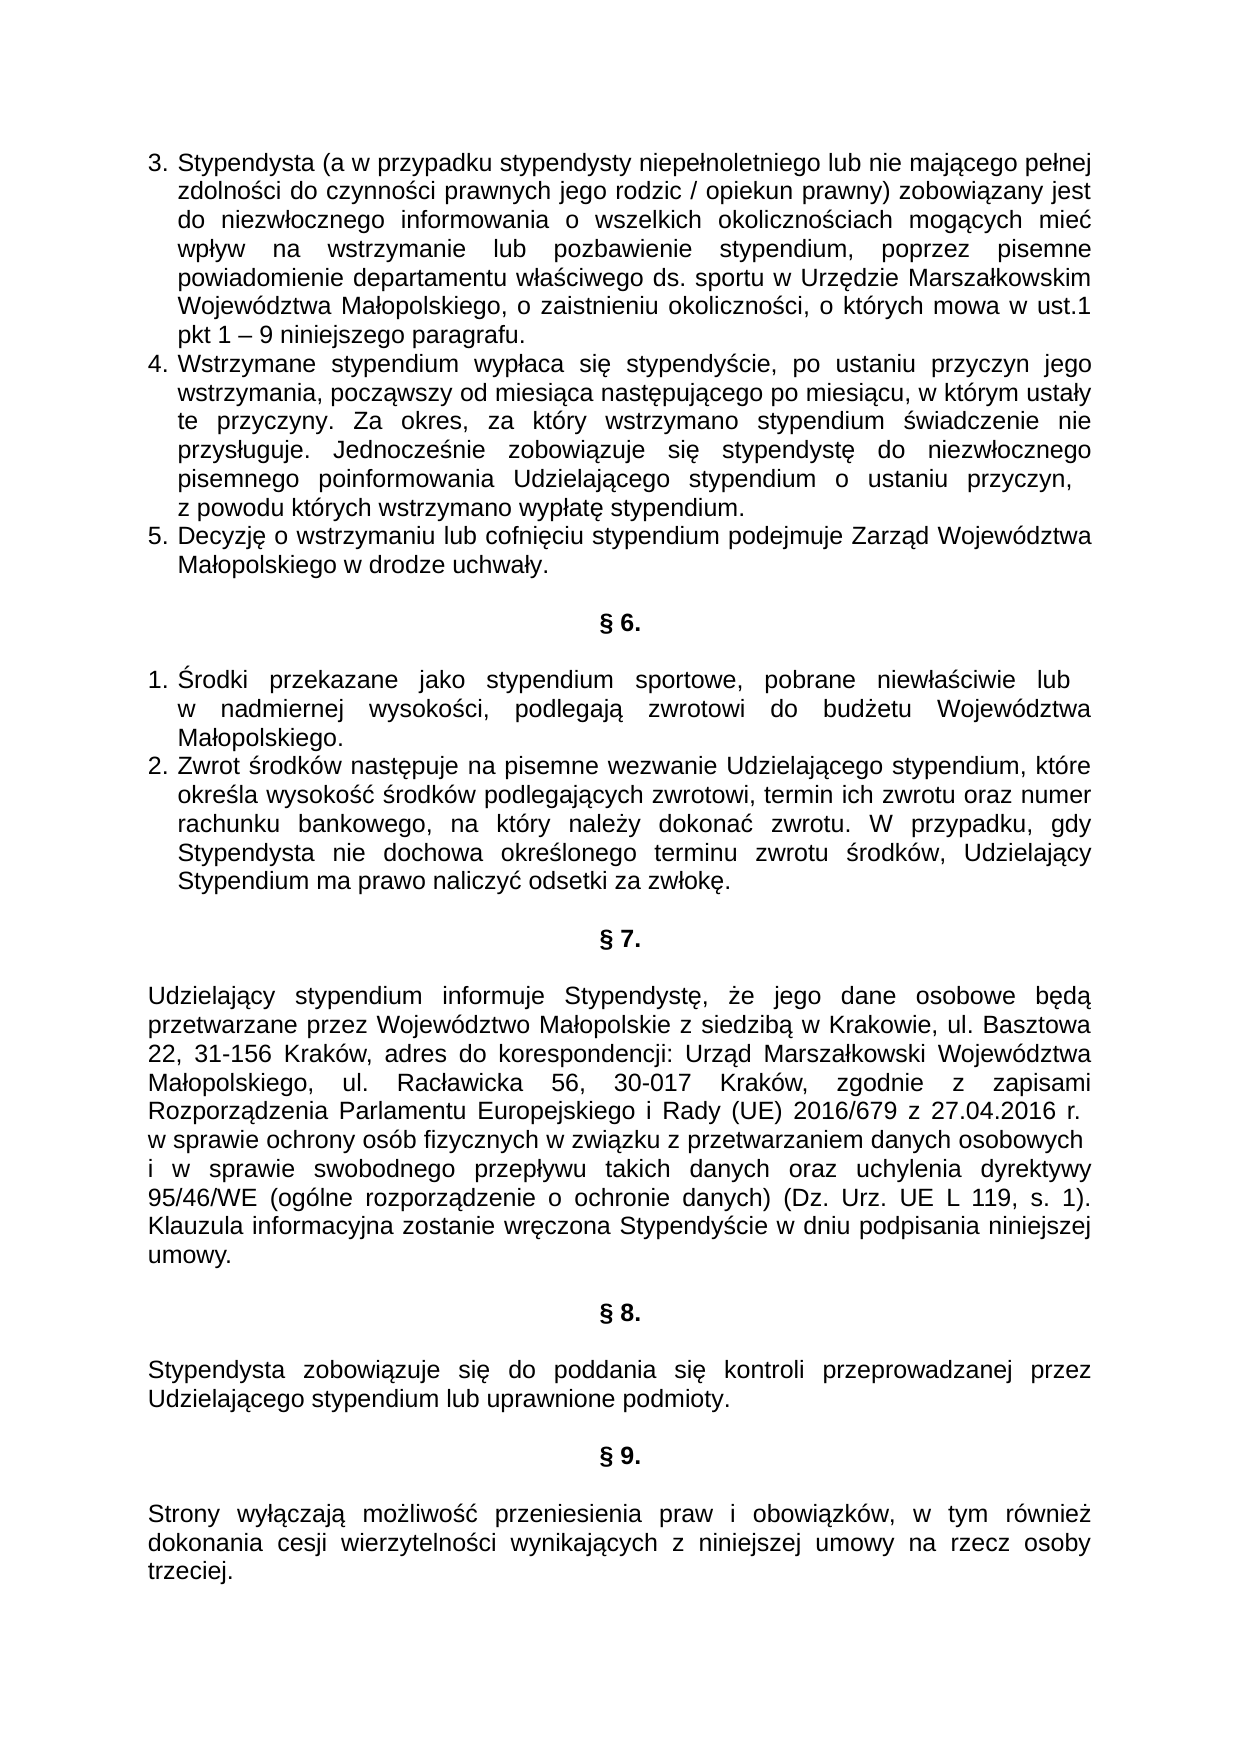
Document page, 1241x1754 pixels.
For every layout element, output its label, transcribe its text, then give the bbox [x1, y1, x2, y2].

text § 7. [148, 924, 1093, 953]
list Wstrzymane stypendium wypłaca się stypendyście, po ustaniu przyczyn jego wstrzymania, począwszy od miesiąca następującego po miesiącu, w którym ustały te przyczyny. Za okres, za który wstrzymano stypendium świadczenie nie przysługuje. Jednocześnie zobowiązuje się stypendystę do niezwłocznego pisemnego poinformowania Udzielającego stypendium o ustaniu przyczyn, z powodu których wstrzymano wypłatę stypendium. [148, 349, 1093, 521]
list Środki przekazane jako stypendium sportowe, pobrane niewłaściwie lub w nadmiernej wysokości, podlegają zwrotowi do budżetu Województwa Małopolskiego. [148, 665, 1093, 751]
text Udzielający stypendium informuje Stypendystę, że jego dane osobowe będą przetwarzane przez Województwo Małopolskie z siedzibą w Krakowie, ul. Basztowa 22, 31-156 Kraków, adres do korespondencji: Urząd Marszałkowski Województwa Małopolskiego, ul. Racławicka 56, 30-017 Kraków, zgodnie z zapisami Rozporządzenia Parlamentu Europejskiego i Rady (UE) 2016/679 z 27.04.2016 r. w sprawie ochrony osób fizycznych w związku z przetwarzaniem danych osobowych i w sprawie swobodnego przepływu takich danych oraz uchylenia dyrektywy 95/46/WE (ogólne rozporządzenie o ochronie danych) (Dz. Urz. UE L 119, s. 1). Klauzula informacyjna zostanie wręczona Stypendyście w dniu podpisania niniejszej umowy. [148, 981, 1093, 1269]
text § 6. [148, 608, 1093, 636]
list Stypendysta (a w przypadku stypendysty niepełnoletniego lub nie mającego pełnej zdolności do czynności prawnych jego rodzic / opiekun prawny) zobowiązany jest do niezwłocznego informowania o wszelkich okolicznościach mogących mieć wpływ na wstrzymanie lub pozbawienie stypendium, poprzez pisemne powiadomienie departamentu właściwego ds. sportu w Urzędzie Marszałkowskim Województwa Małopolskiego, o zaistnieniu okoliczności, o których mowa w ust.1 pkt 1 – 9 niniejszego paragrafu. [148, 148, 1093, 349]
text § 9. [148, 1441, 1093, 1470]
list Decyzję o wstrzymaniu lub cofnięciu stypendium podejmuje Zarząd Województwa Małopolskiego w drodze uchwały. [148, 521, 1093, 579]
list Zwrot środków następuje na pisemne wezwanie Udzielającego stypendium, które określa wysokość środków podlegających zwrotowi, termin ich zwrotu oraz numer rachunku bankowego, na który należy dokonać zwrotu. W przypadku, gdy Stypendysta nie dochowa określonego terminu zwrotu środków, Udzielający Stypendium ma prawo naliczyć odsetki za zwłokę. [148, 751, 1093, 895]
text Strony wyłączają możliwość przeniesienia praw i obowiązków, w tym również dokonania cesji wierzytelności wynikających z niniejszej umowy na rzecz osoby trzeciej. [148, 1499, 1093, 1585]
text § 8. [148, 1298, 1093, 1326]
text Stypendysta zobowiązuje się do poddania się kontroli przeprowadzanej przez Udzielającego stypendium lub uprawnione podmioty. [148, 1355, 1093, 1413]
